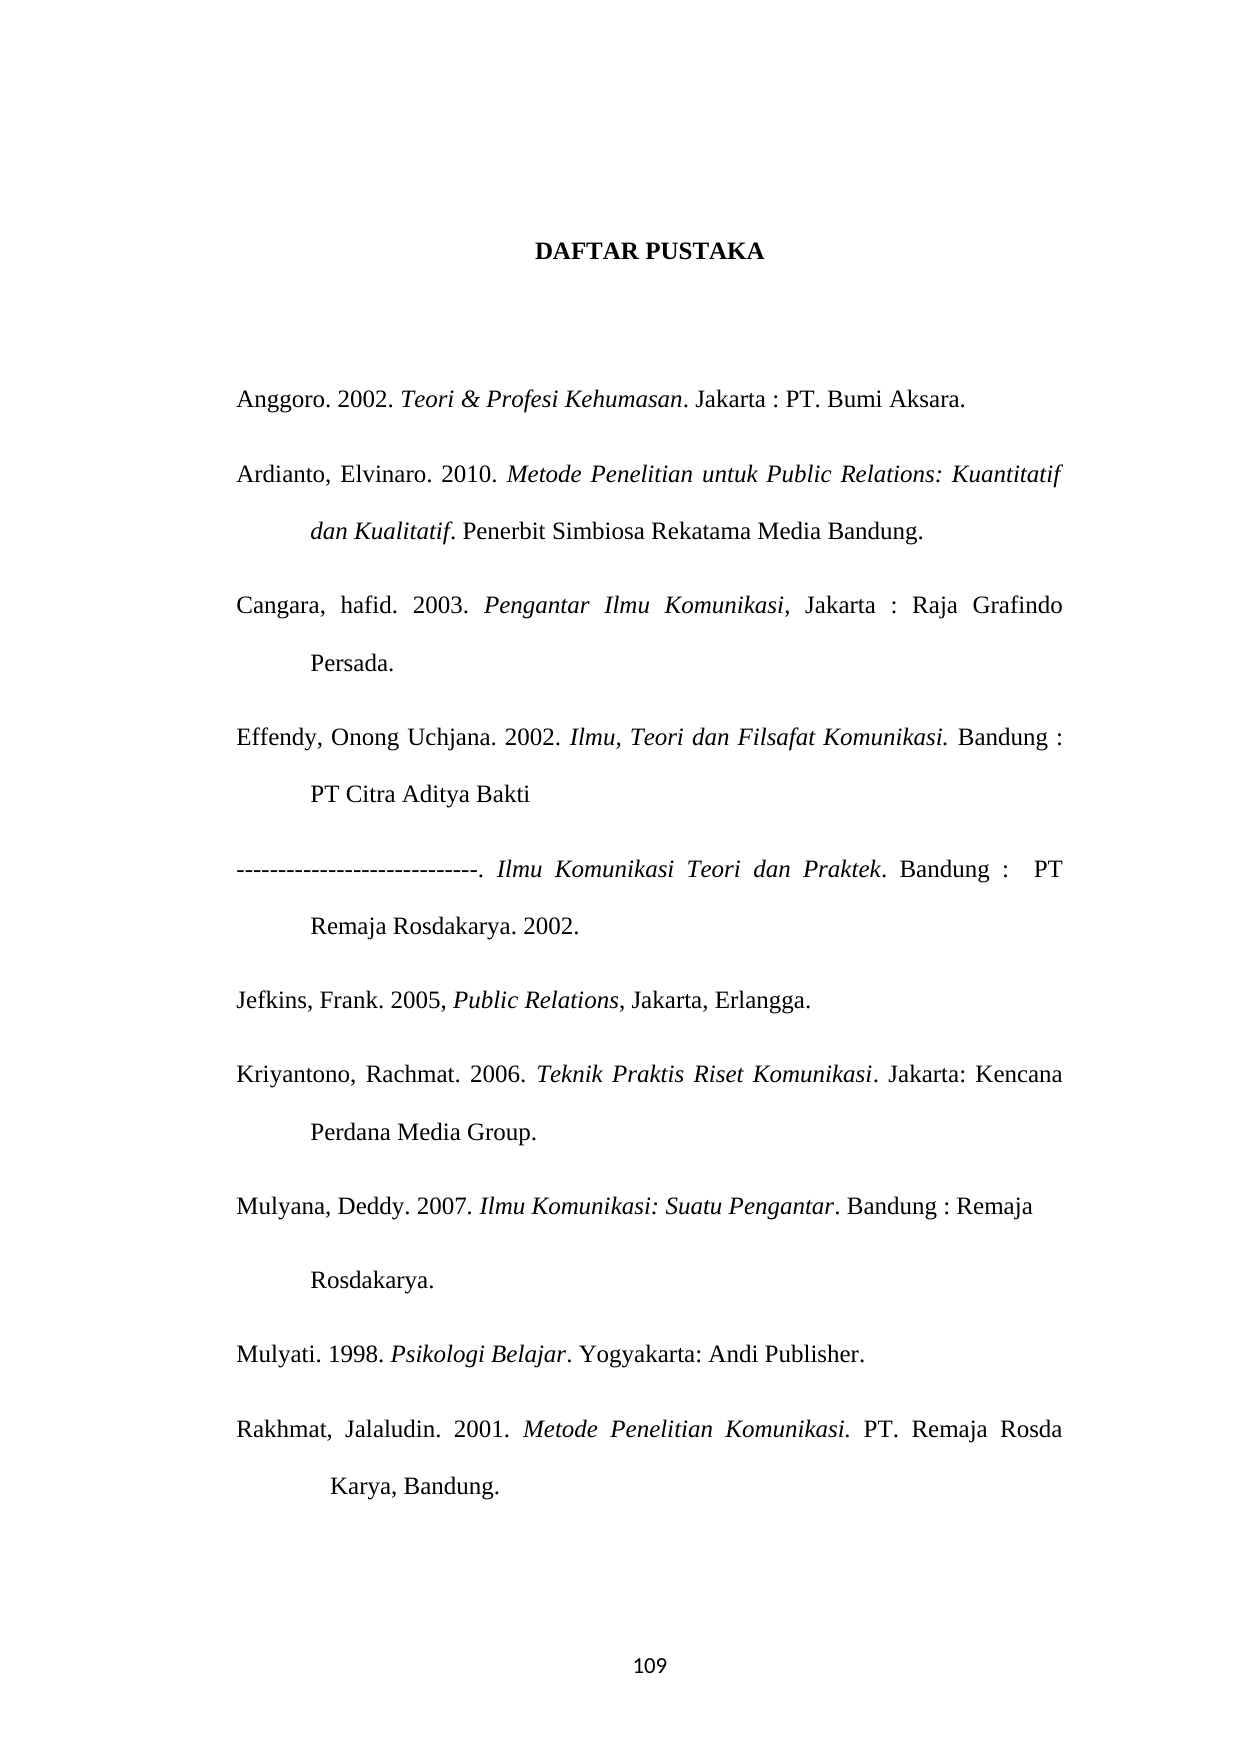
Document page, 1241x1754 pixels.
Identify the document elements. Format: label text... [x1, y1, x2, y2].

text Ardianto, Elvinaro. 2010. Metode Penelitian untuk Public Relations: Kuantitatif dan Kualitatif. Penerbit Simbiosa Rekatama Media Bandung. [236, 459, 1063, 545]
text Mulyana, Deddy. 2007. Ilmu Komunikasi: Suatu Pengantar. Bandung : Remaja [236, 1191, 1063, 1220]
text DAFTAR PUSTAKA [236, 236, 1063, 265]
text Mulyati. 1998. Psikologi Belajar. Yogyakarta: Andi Publisher. [236, 1339, 1063, 1368]
text Effendy, Onong Uchjana. 2002. Ilmu, Teori dan Filsafat Komunikasi. Bandung : PT Citra Aditya Bakti [236, 722, 1063, 808]
text Anggoro. 2002. Teori & Profesi Kehumasan. Jakarta : PT. Bumi Aksara. [236, 384, 1063, 413]
text Cangara, hafid. 2003. Pengantar Ilmu Komunikasi, Jakarta : Raja Grafindo Persada. [236, 590, 1063, 677]
text Kriyantono, Rachmat. 2006. Teknik Praktis Riset Komunikasi. Jakarta: Kencana Perdana Media Group. [236, 1059, 1063, 1146]
text Rosdakarya. [310, 1265, 1063, 1294]
text -----------------------------. Ilmu Komunikasi Teori dan Praktek. Bandung : PT Remaja Rosdakarya. 2002. [236, 854, 1063, 940]
text Jefkins, Frank. 2005, Public Relations, Jakarta, Erlangga. [236, 985, 1063, 1014]
text Rakhmat, Jalaludin. 2001. Metode Penelitian Komunikasi. PT. Remaja Rosda Karya, Bandung. [236, 1414, 1063, 1500]
